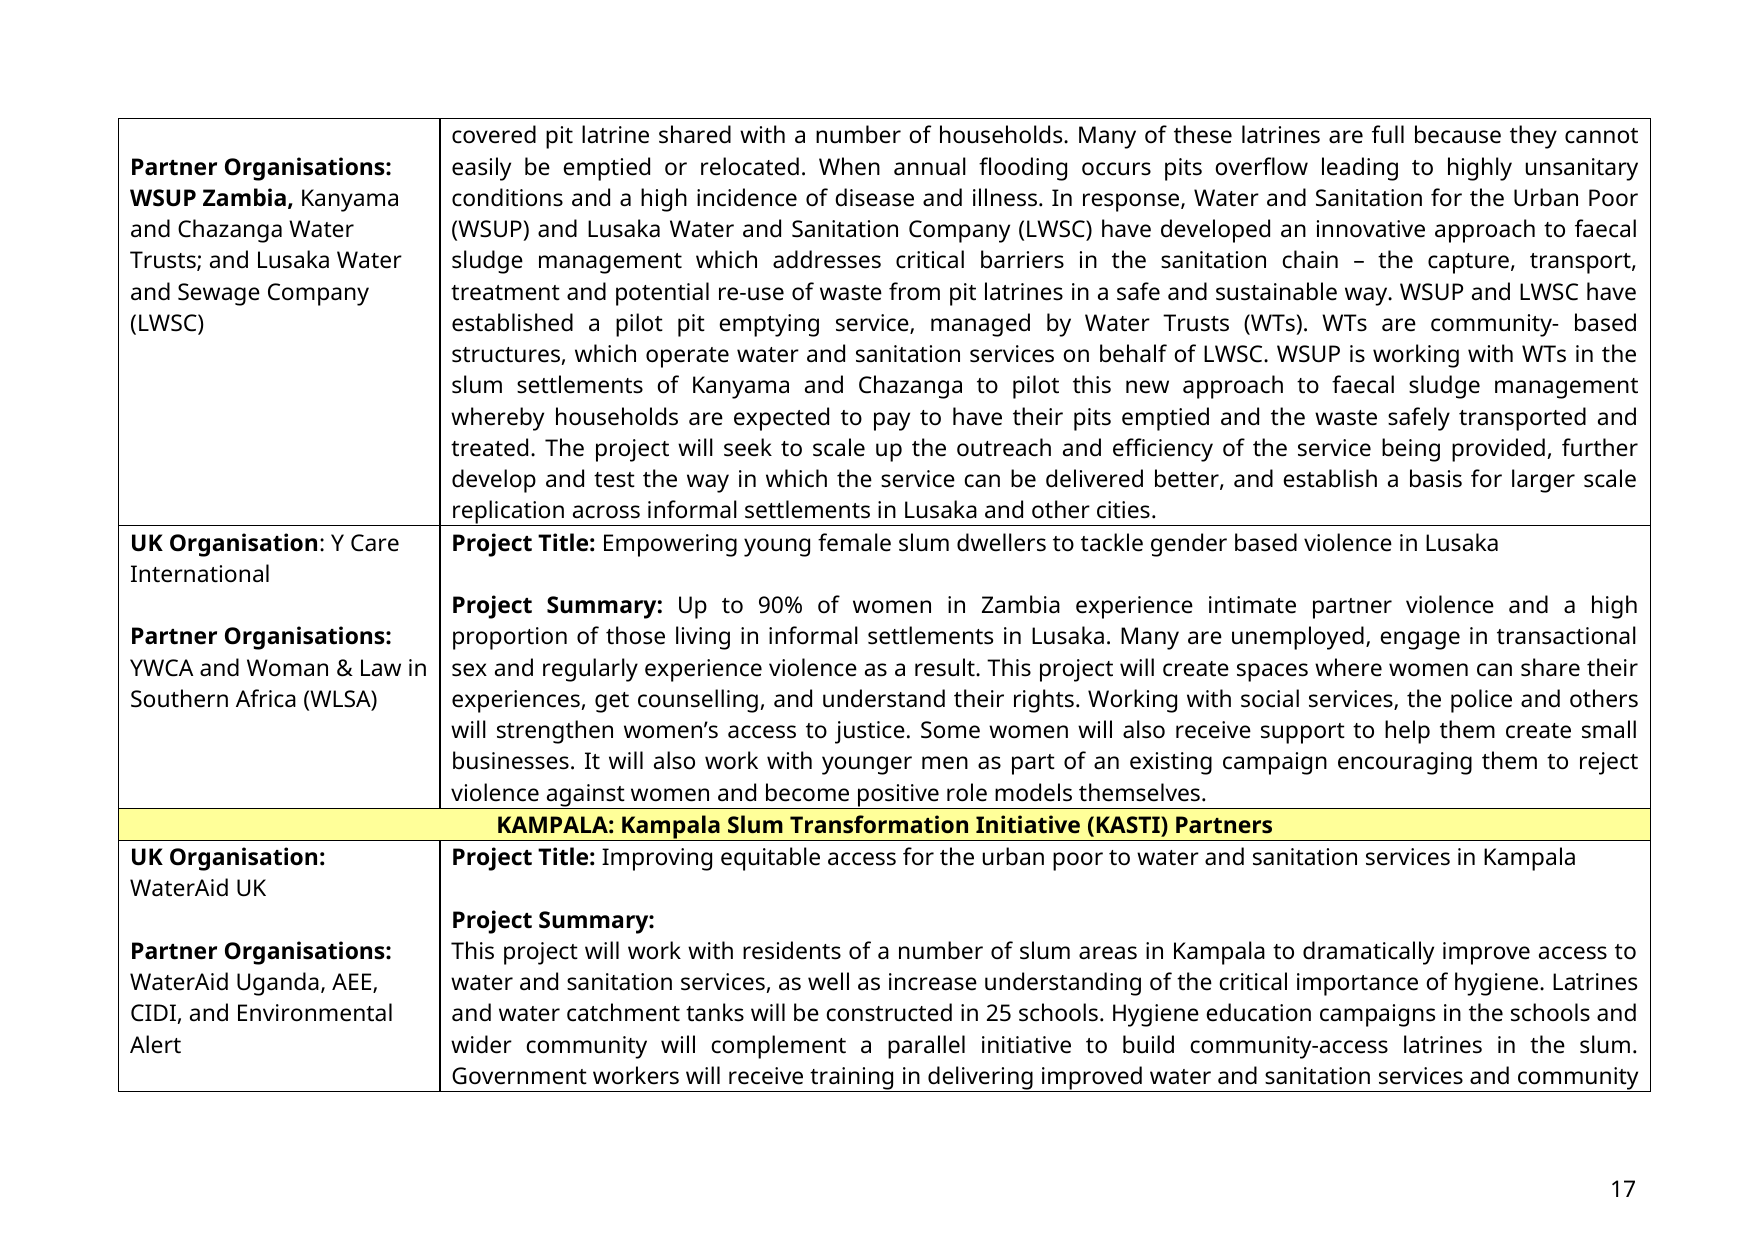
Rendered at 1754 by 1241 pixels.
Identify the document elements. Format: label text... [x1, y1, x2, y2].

table_cell KAMPALA: Kampala Slum Transformation Initiative (KASTI) Partners [119, 809, 1650, 840]
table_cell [441, 119, 1650, 525]
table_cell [119, 841, 439, 1091]
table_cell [119, 119, 439, 525]
table_cell Project Title: Empowering young female slum dwellers to tackle gender based violence in Lusaka Project Summary: Up to 90% of women in Zambia experience intimate partner violence and a high proportion of those living in informal settlements in Lusaka. Many are unemployed, engage in transactional sex and regularly experience violence as a result. This project will create spaces where women can share their experiences, get counselling, and understand their rights. Working with social services, the police and others will strengthen women’s access to justice. Some women will also receive support to help them create small businesses. It will also work with younger men as part of an existing campaign encouraging them to reject violence against women and become positive role models themselves. [441, 526, 1650, 808]
table_cell UK Organisation: Y Care International Partner Organisations: YWCA and Woman & Law in Southern Africa (WLSA) [119, 526, 439, 808]
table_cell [441, 841, 1650, 1091]
